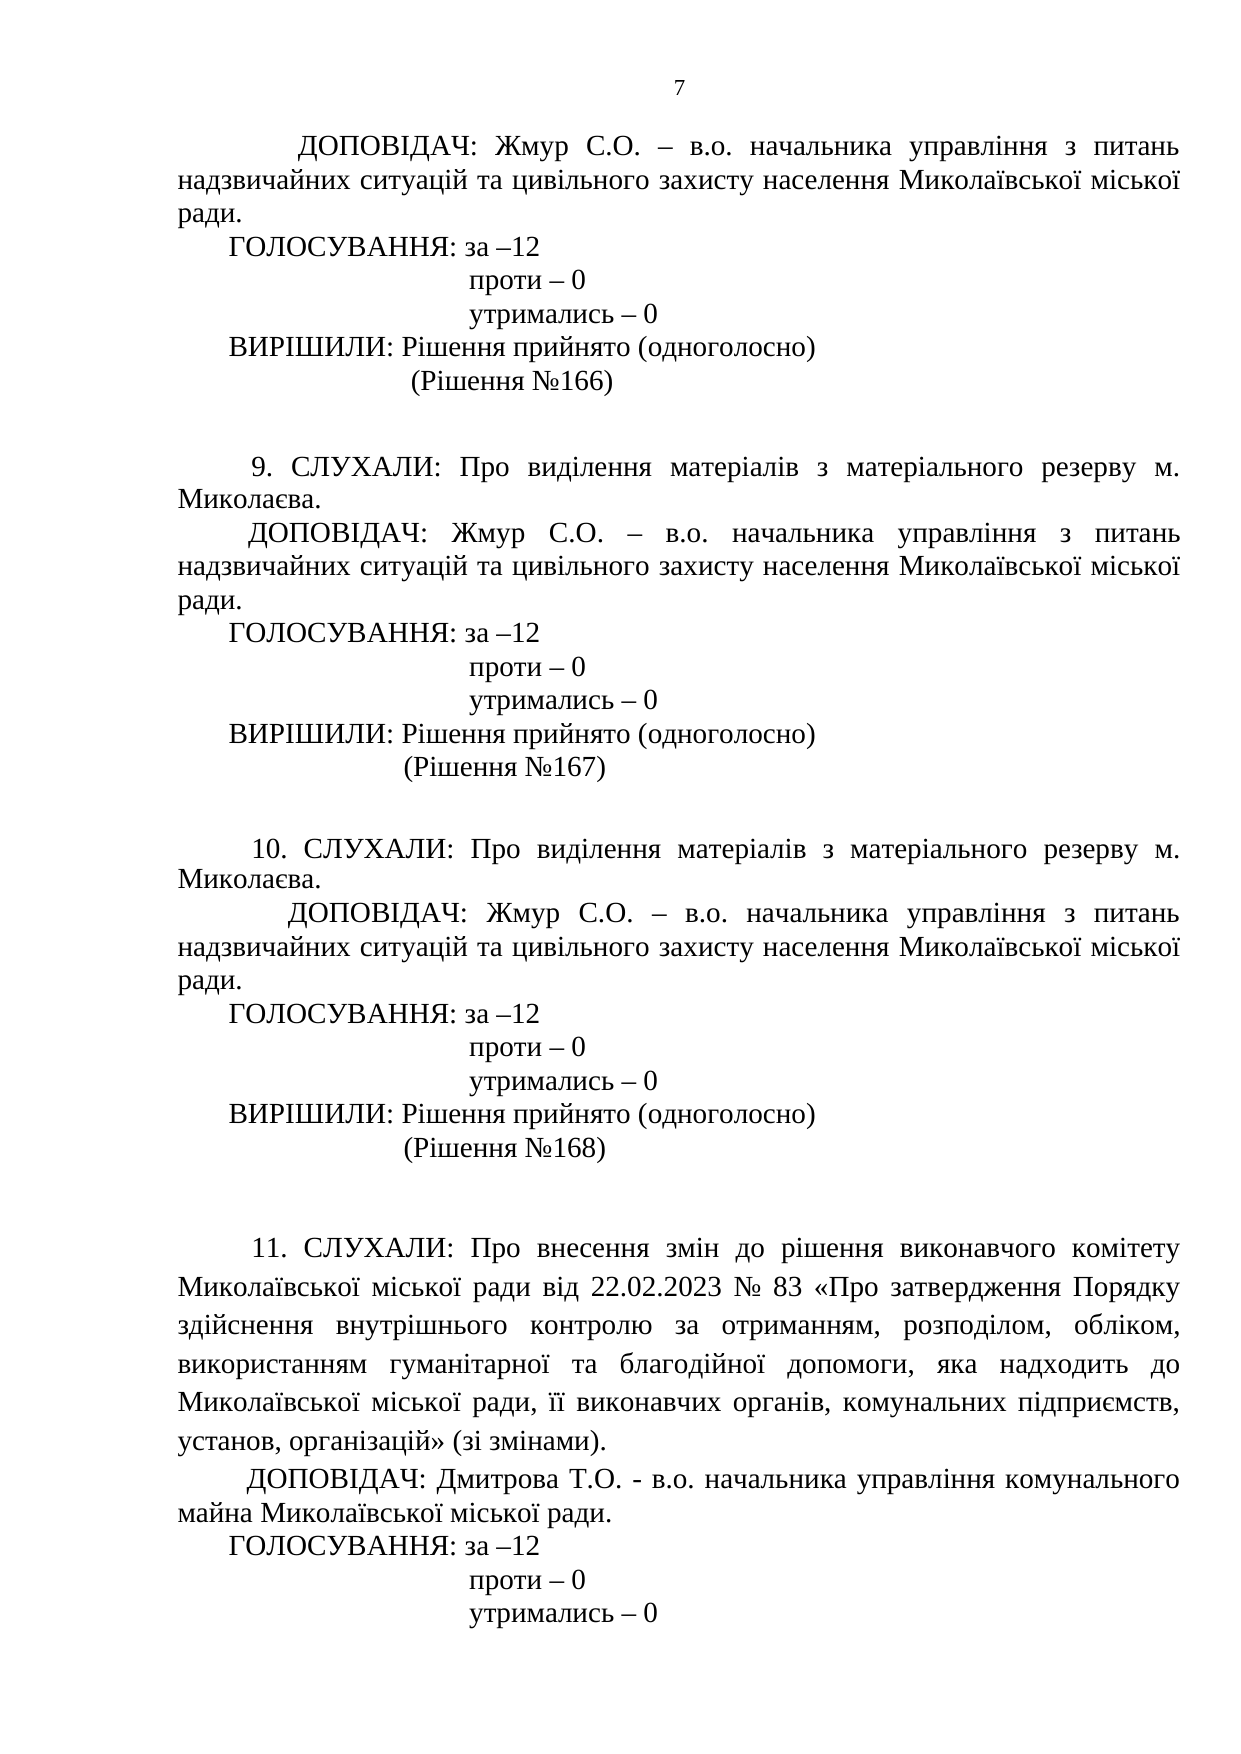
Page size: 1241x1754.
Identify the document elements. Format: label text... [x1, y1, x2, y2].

text ГОЛОСУВАННЯ: за –12 [177, 1528, 1181, 1562]
text проти – 0 [177, 1029, 1181, 1063]
text утримались – 0 [177, 1596, 1181, 1629]
text 10. СЛУХАЛИ: Про виділення матеріалів з матеріального резерву м. Миколаєва. [177, 835, 1181, 895]
text (Рішення №168) [177, 1130, 1181, 1163]
text (Рішення №167) [177, 749, 1181, 783]
text утримались – 0 [177, 1063, 1181, 1096]
text 9. СЛУХАЛИ: Про виділення матеріалів з матеріального резерву м. Миколаєва. [177, 451, 1181, 515]
text утримались – 0 [177, 682, 1181, 716]
text ГОЛОСУВАННЯ: за –12 [177, 615, 1181, 649]
text (Рішення №166) [177, 363, 1181, 397]
text ВИРІШИЛИ: Рішення прийнято (одноголосно) [177, 716, 1181, 749]
text ДОПОВІДАЧ: Жмур С.О. – в.о. начальника управління з питань надзвичайних ситуацій та цивільного захисту населення Миколаївської міської ради. [177, 895, 1181, 996]
text ВИРІШИЛИ: Рішення прийнято (одноголосно) [177, 329, 1181, 363]
text проти – 0 [177, 1562, 1181, 1596]
text 11. СЛУХАЛИ: Про внесення змін до рішення виконавчого комітету Миколаївської міської ради від 22.02.2023 № 83 «Про затвердження Порядку здійснення внутрішнього контролю за отриманням, розподілом, обліком, використанням гуманітарної та благодійної допомоги, яка надходить до Миколаївської міської ради, її виконавчих органів, комунальних підприємств, установ, організацій» (зі змінами). [177, 1230, 1181, 1456]
text ГОЛОСУВАННЯ: за –12 [177, 229, 1181, 262]
text ДОПОВІДАЧ: Жмур С.О. – в.о. начальника управління з питань надзвичайних ситуацій та цивільного захисту населення Миколаївської міської ради. [177, 128, 1181, 229]
text ГОЛОСУВАННЯ: за –12 [177, 996, 1181, 1029]
text ДОПОВІДАЧ: Жмур С.О. – в.о. начальника управління з питань надзвичайних ситуацій та цивільного захисту населення Миколаївської міської ради. [177, 515, 1181, 615]
text утримались – 0 [177, 296, 1181, 329]
text ДОПОВІДАЧ: Дмитрова Т.О. - в.о. начальника управління комунального майна Миколаївської міської ради. [177, 1461, 1181, 1528]
text проти – 0 [177, 262, 1181, 296]
text ВИРІШИЛИ: Рішення прийнято (одноголосно) [177, 1096, 1181, 1130]
text проти – 0 [177, 649, 1181, 682]
